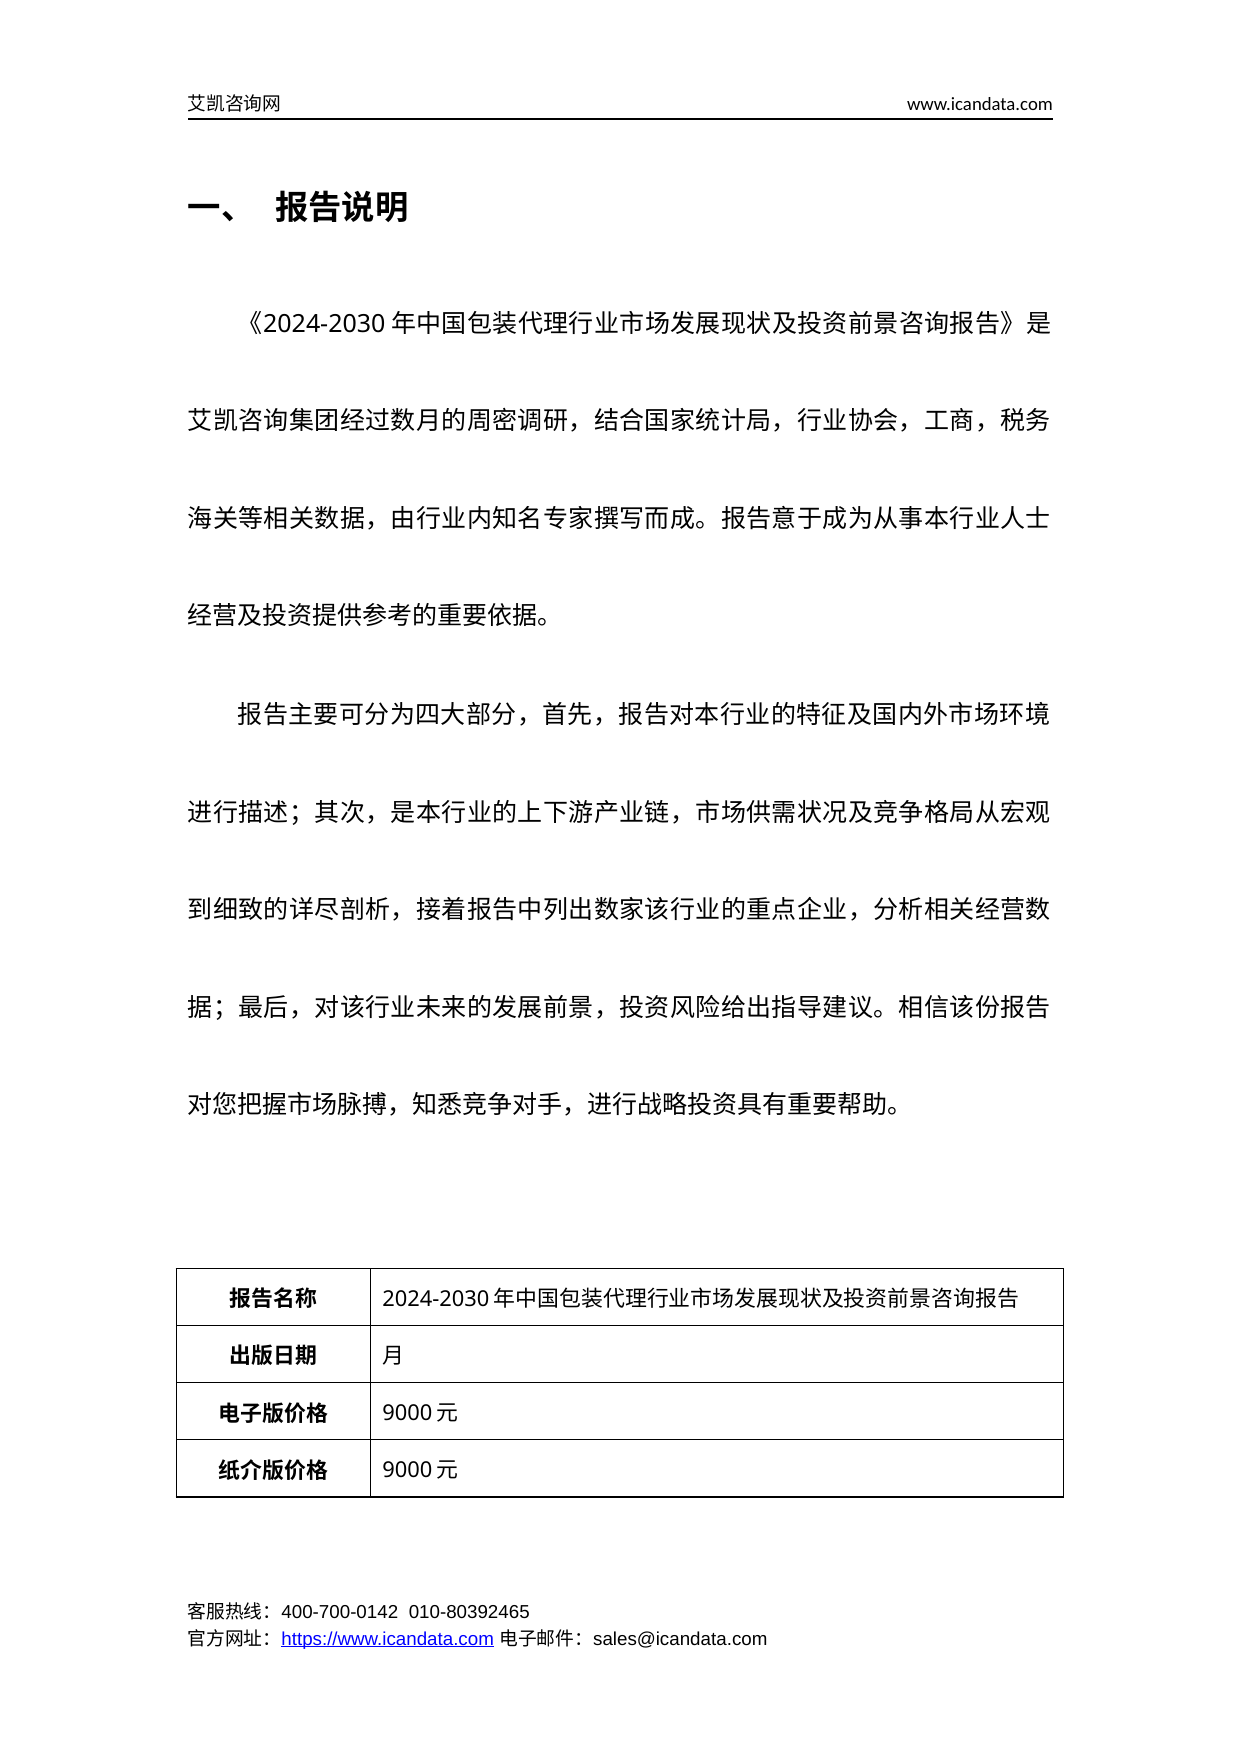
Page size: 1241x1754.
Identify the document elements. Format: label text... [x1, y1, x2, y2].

table_cell 出版日期 [177, 1326, 370, 1382]
table_header 2024-2030年中国包装代理行业市场发展现状及投资前景咨询报告 [371, 1269, 1063, 1325]
text 报告主要可分为四大部分，首先，报告对本行业的特征及国内外市场环境进行描述；其次，是本行业的上下游产业链，市场供需状况及竞争格局从宏观到细致的详尽剖析，接着报告中列出数家该行业的重点企业，分析相关经营数据；最后，对该行业未来的发展前景，投资风险给出指导建议。相信该份报告对您把握市场脉搏，知悉竞争对手，进行战略投资具有重要帮助。 [187, 681, 1053, 1136]
text 《2024-2030年中国包装代理行业市场发展现状及投资前景咨询报告》是艾凯咨询集团经过数月的周密调研，结合国家统计局，行业协会，工商，税务海关等相关数据，由行业内知名专家撰写而成。报告意于成为从事本行业人士经营及投资提供参考的重要依据。 [187, 289, 1053, 646]
table_cell 9000元 [371, 1440, 1063, 1496]
subtitle 报告说明 [187, 172, 1053, 237]
table_header 报告名称 [177, 1269, 370, 1325]
table_cell 9000元 [371, 1383, 1063, 1439]
table_cell 纸介版价格 [177, 1440, 370, 1496]
table_cell 月 [371, 1326, 1063, 1382]
table_cell 电子版价格 [177, 1383, 370, 1439]
